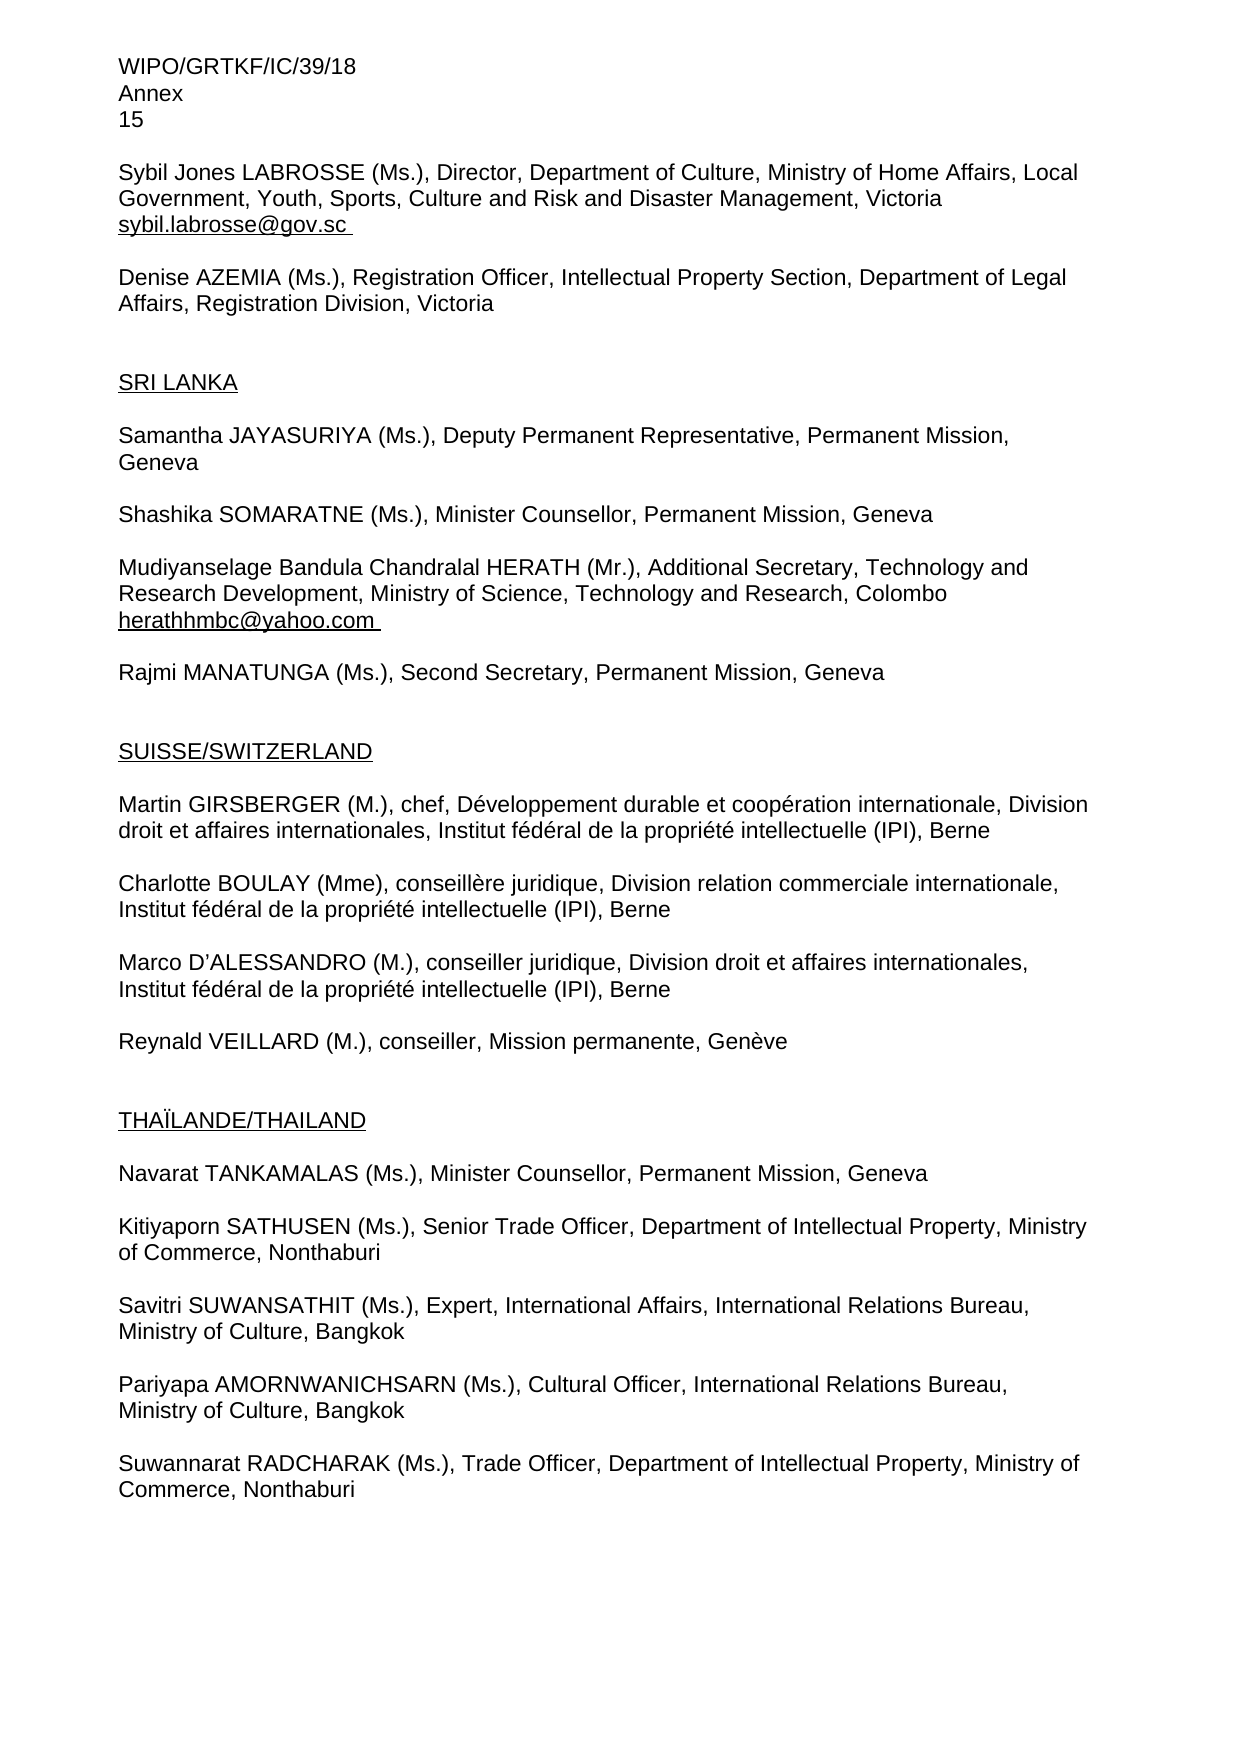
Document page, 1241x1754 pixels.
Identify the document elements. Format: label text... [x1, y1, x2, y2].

text Suwannarat RADCHARAK (Ms.), Trade Officer, Department of Intellectual Property, Ministry of Commerce, Nonthaburi [118, 1450, 1092, 1503]
text SUISSE/SWITZERLAND [118, 738, 1092, 765]
text Kitiyaporn SATHUSEN (Ms.), Senior Trade Officer, Department of Intellectual Property, Ministry of Commerce, Nonthaburi [118, 1213, 1092, 1265]
text Sybil Jones LABROSSE (Ms.), Director, Department of Culture, Ministry of Home Affairs, Local Government, Youth, Sports, Culture and Risk and Disaster Management, Victoria [118, 158, 1092, 211]
text sybil.labrosse@gov.sc [118, 211, 1092, 238]
text Marco D’ALESSANDRO (M.), conseiller juridique, Division droit et affaires internationales, Institut fédéral de la propriété intellectuelle (IPI), Berne [118, 949, 1092, 1002]
text Samantha JAYASURIYA (Ms.), Deputy Permanent Representative, Permanent Mission, Geneva [118, 422, 1092, 475]
text herathhmbc@yahoo.com [118, 607, 1092, 633]
text THAÏLANDE/THAILAND [118, 1107, 1092, 1134]
text Savitri SUWANSATHIT (Ms.), Expert, International Affairs, International Relations Bureau, Ministry of Culture, Bangkok [118, 1292, 1092, 1344]
text Denise AZEMIA (Ms.), Registration Officer, Intellectual Property Section, Department of Legal Affairs, Registration Division, Victoria [118, 264, 1092, 317]
text Shashika SOMARATNE (Ms.), Minister Counsellor, Permanent Mission, Geneva [118, 501, 1092, 527]
text Martin GIRSBERGER (M.), chef, Développement durable et coopération internationale, Division droit et affaires internationales, Institut fédéral de la propriété intellectuelle (IPI), Berne [118, 791, 1092, 844]
text Reynald VEILLARD (M.), conseiller, Mission permanente, Genève [118, 1028, 1092, 1054]
text Rajmi MANATUNGA (Ms.), Second Secretary, Permanent Mission, Geneva [118, 659, 1092, 686]
text Navarat TANKAMALAS (Ms.), Minister Counsellor, Permanent Mission, Geneva [118, 1160, 1092, 1186]
text Mudiyanselage Bandula Chandralal HERATH (Mr.), Additional Secretary, Technology and Research Development, Ministry of Science, Technology and Research, Colombo [118, 554, 1092, 607]
text Charlotte BOULAY (Mme), conseillère juridique, Division relation commerciale internationale, Institut fédéral de la propriété intellectuelle (IPI), Berne [118, 870, 1092, 923]
text Pariyapa AMORNWANICHSARN (Ms.), Cultural Officer, International Relations Bureau, Ministry of Culture, Bangkok [118, 1371, 1092, 1423]
text SRI LANKA [118, 369, 1092, 396]
